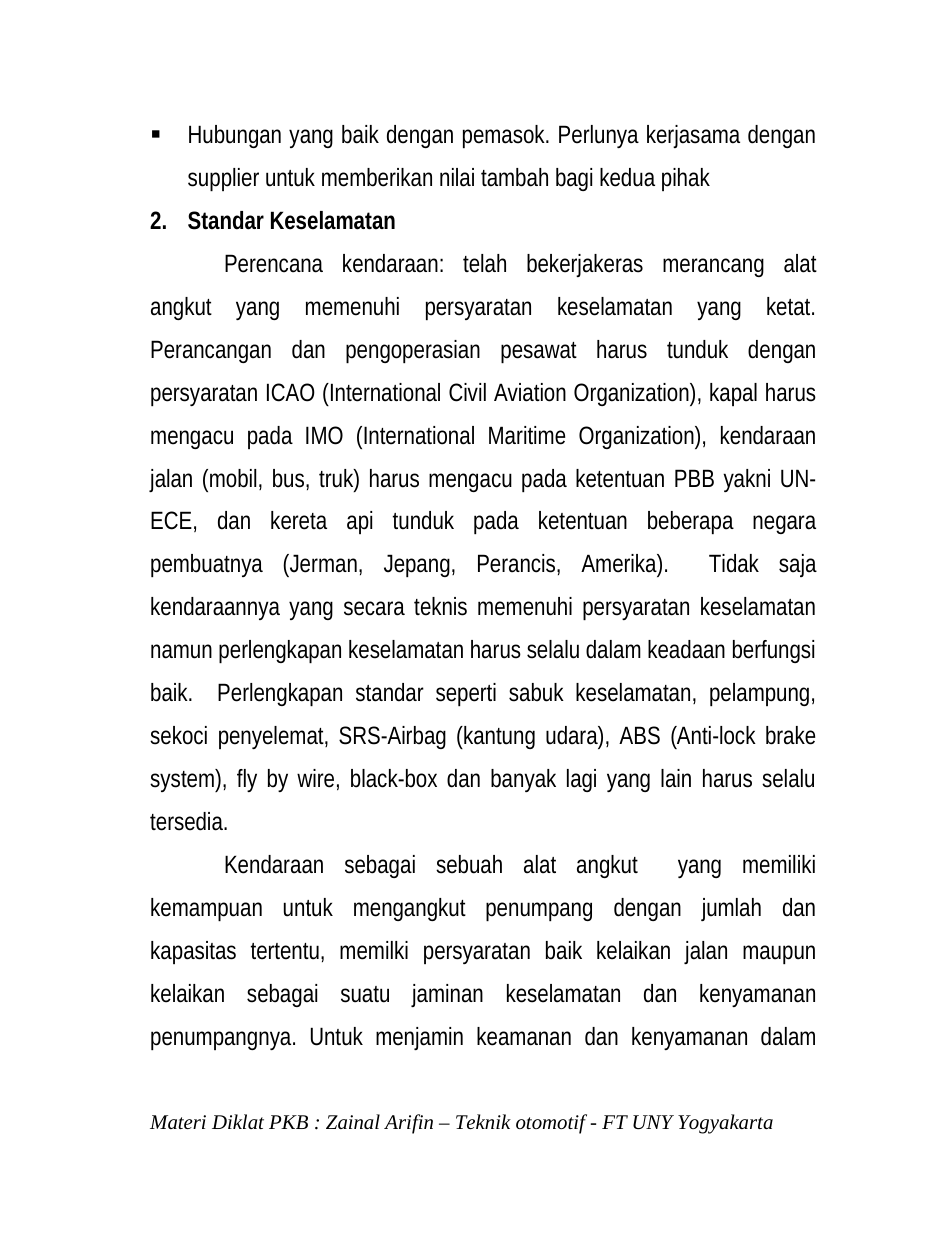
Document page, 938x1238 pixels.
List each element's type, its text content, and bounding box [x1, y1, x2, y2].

list Standar Keselamatan [150, 206, 817, 235]
list Hubungan yang baik dengan pemasok. Perlunya kerjasama dengan supplier untuk memberikan nilai tambah bagi kedua pihak [150, 120, 817, 192]
text Perencana kendaraan: telah bekerjakeras merancang alat angkut yang memenuhi persyaratan keselamatan yang ketat. Perancangan dan pengoperasian pesawat harus tunduk dengan persyaratan ICAO (International Civil Aviation Organization), kapal harus mengacu pada IMO (International Maritime Organization), kendaraan jalan (mobil, bus, truk) harus mengacu pada ketentuan PBB yakni UN-ECE, dan kereta api tunduk pada ketentuan beberapa negara pembuatnya (Jerman, Jepang, Perancis, Amerika). Tidak saja kendaraannya yang secara teknis memenuhi persyaratan keselamatan namun perlengkapan keselamatan harus selalu dalam keadaan berfungsi baik. Perlengkapan standar seperti sabuk keselamatan, pelampung, sekoci penyelemat, SRS-Airbag (kantung udara), ABS (Anti-lock brake system), fly by wire, black-box dan banyak lagi yang lain harus selalu tersedia. [150, 249, 817, 836]
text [150, 850, 817, 1050]
